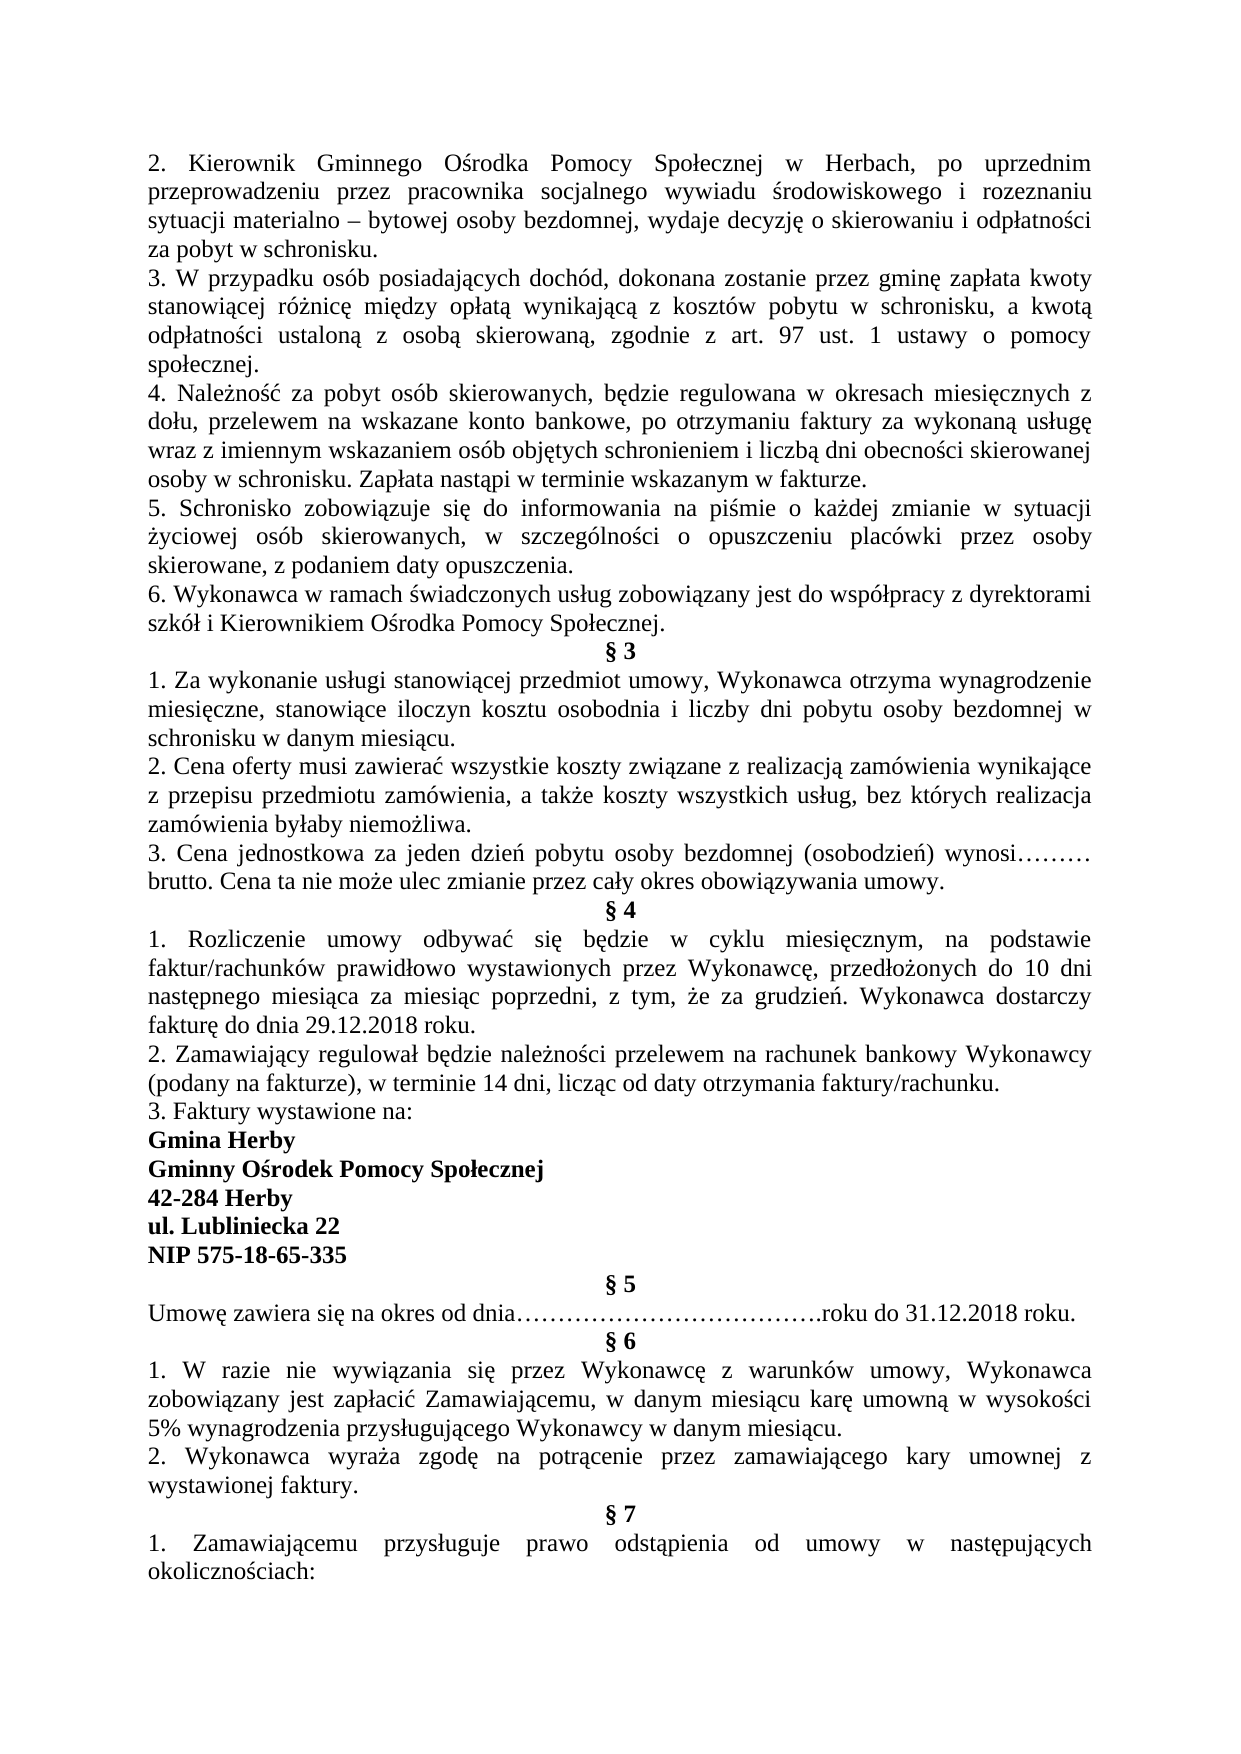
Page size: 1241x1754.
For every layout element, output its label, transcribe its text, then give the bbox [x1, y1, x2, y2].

subtitle 1. Zamawiającemu przysługuje prawo odstąpienia od umowy w następujących okolicznościach: [148, 1528, 1093, 1585]
subtitle 2. Kierownik Gminnego Ośrodka Pomocy Społecznej w Herbach, po uprzednim przeprowadzeniu przez pracownika socjalnego wywiadu środowiskowego i rozeznaniu sytuacji materialno – bytowej osoby bezdomnej, wydaje decyzję o skierowaniu i odpłatności za pobyt w schronisku. [148, 148, 1093, 263]
subtitle ul. Lubliniecka 22 [148, 1211, 1093, 1240]
subtitle 1. Za wykonanie usługi stanowiącej przedmiot umowy, Wykonawca otrzyma wynagrodzenie miesięczne, stanowiące iloczyn kosztu osobodnia i liczby dni pobytu osoby bezdomnej w schronisku w danym miesiącu. [148, 665, 1093, 751]
subtitle NIP 575-18-65-335 [148, 1240, 1093, 1269]
subtitle § 7 [148, 1499, 1093, 1528]
subtitle 3. W przypadku osób posiadających dochód, dokonana zostanie przez gminę zapłata kwoty stanowiącej różnicę między opłatą wynikającą z kosztów pobytu w schronisku, a kwotą odpłatności ustaloną z osobą skierowaną, zgodnie z art. 97 ust. 1 ustawy o pomocy społecznej. [148, 263, 1093, 378]
subtitle 4. Należność za pobyt osób skierowanych, będzie regulowana w okresach miesięcznych z dołu, przelewem na wskazane konto bankowe, po otrzymaniu faktury za wykonaną usługę wraz z imiennym wskazaniem osób objętych schronieniem i liczbą dni obecności skierowanej osoby w schronisku. Zapłata nastąpi w terminie wskazanym w fakturze. [148, 378, 1093, 493]
subtitle 2. Zamawiający regulował będzie należności przelewem na rachunek bankowy Wykonawcy (podany na fakturze), w terminie 14 dni, licząc od daty otrzymania faktury/rachunku. [148, 1039, 1093, 1096]
subtitle 2. Cena oferty musi zawierać wszystkie koszty związane z realizacją zamówienia wynikające z przepisu przedmiotu zamówienia, a także koszty wszystkich usług, bez których realizacja zamówienia byłaby niemożliwa. [148, 751, 1093, 838]
subtitle 5. Schronisko zobowiązuje się do informowania na piśmie o każdej zmianie w sytuacji życiowej osób skierowanych, w szczególności o opuszczeniu placówki przez osoby skierowane, z podaniem daty opuszczenia. [148, 493, 1093, 579]
subtitle 3. Cena jednostkowa za jeden dzień pobytu osoby bezdomnej (osobodzień) wynosi……… brutto. Cena ta nie może ulec zmianie przez cały okres obowiązywania umowy. [148, 838, 1093, 895]
subtitle 1. W razie nie wywiązania się przez Wykonawcę z warunków umowy, Wykonawca zobowiązany jest zapłacić Zamawiającemu, w danym miesiącu karę umowną w wysokości 5% wynagrodzenia przysługującego Wykonawcy w danym miesiącu. [148, 1355, 1093, 1441]
subtitle § 5 [148, 1269, 1093, 1298]
subtitle 1. Rozliczenie umowy odbywać się będzie w cyklu miesięcznym, na podstawie faktur/rachunków prawidłowo wystawionych przez Wykonawcę, przedłożonych do 10 dni następnego miesiąca za miesiąc poprzedni, z tym, że za grudzień. Wykonawca dostarczy fakturę do dnia 29.12.2018 roku. [148, 924, 1093, 1039]
subtitle Umowę zawiera się na okres od dnia……………………………….roku do 31.12.2018 roku. [148, 1298, 1093, 1326]
subtitle § 3 [148, 636, 1093, 665]
subtitle 42-284 Herby [148, 1183, 1093, 1211]
subtitle Gmina Herby [148, 1125, 1093, 1154]
subtitle 2. Wykonawca wyraża zgodę na potrącenie przez zamawiającego kary umownej z wystawionej faktury. [148, 1441, 1093, 1499]
subtitle § 4 [148, 895, 1093, 924]
subtitle Gminny Ośrodek Pomocy Społecznej [148, 1154, 1093, 1183]
subtitle 6. Wykonawca w ramach świadczonych usług zobowiązany jest do współpracy z dyrektorami szkół i Kierownikiem Ośrodka Pomocy Społecznej. [148, 579, 1093, 636]
subtitle § 6 [148, 1326, 1093, 1355]
subtitle 3. Faktury wystawione na: [148, 1096, 1093, 1125]
